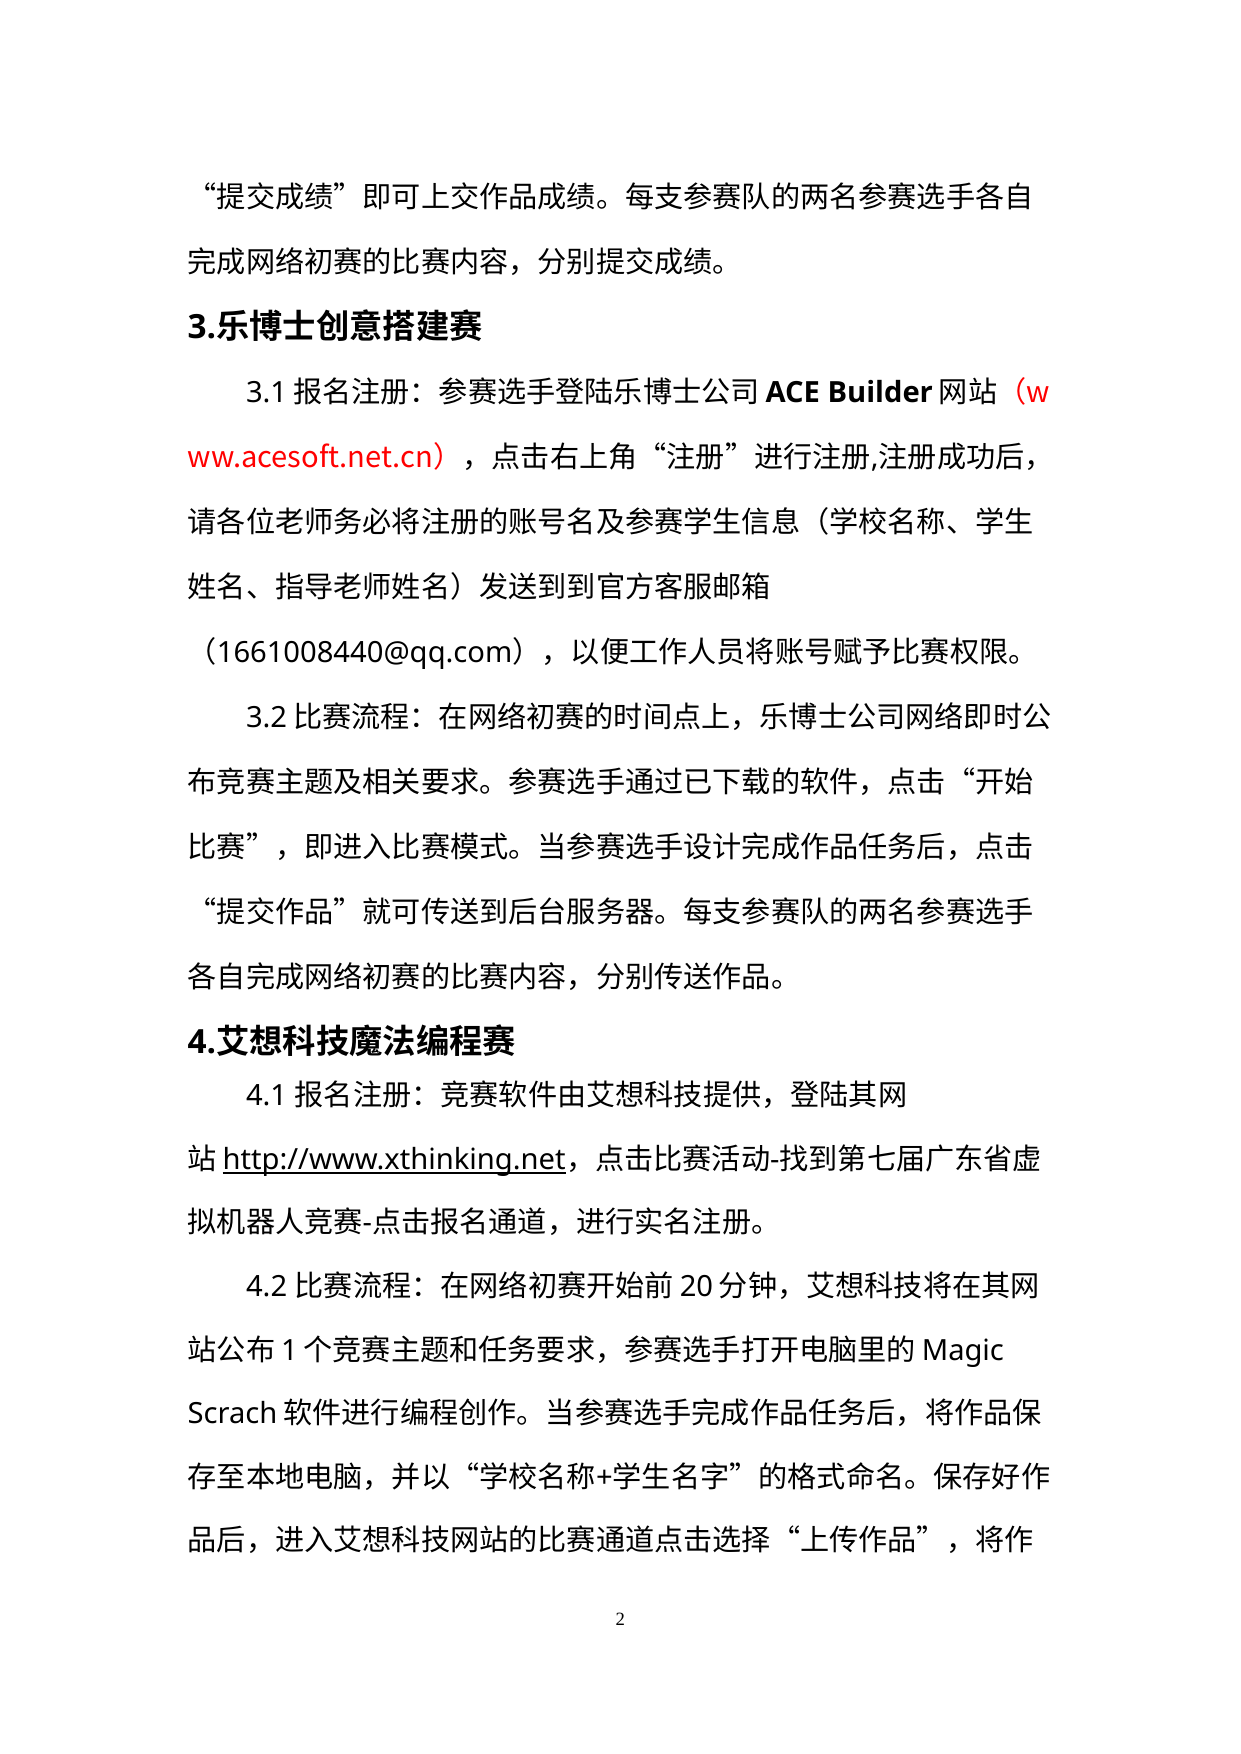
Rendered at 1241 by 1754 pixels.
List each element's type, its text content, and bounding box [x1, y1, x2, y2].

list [187, 162, 1053, 292]
text 4.1 报名注册：竞赛软件由艾想科技提供，登陆其网站http://www.xthinking.net，点击比赛活动-找到第七届广东省虚拟机器人竞赛-点击报名通道，进行实名注册。 [187, 1072, 1053, 1241]
list 3.乐博士创意搭建赛 [187, 292, 1053, 357]
list 4.艾想科技魔法编程赛 [187, 1007, 1053, 1072]
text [187, 1263, 1053, 1559]
list 3.2比赛流程：在网络初赛的时间点上，乐博士公司网络即时公布竞赛主题及相关要求。参赛选手通过已下载的软件，点击“开始比赛”，即进入比赛模式。当参赛选手设计完成作品任务后，点击“提交作品”就可传送到后台服务器。每支参赛队的两名参赛选手各自完成网络初赛的比赛内容，分别传送作品。 [187, 682, 1053, 1007]
list 3.1报名注册：参赛选手登陆乐博士公司ACE Builder网站（www.acesoft.net.cn），点击右上角“注册”进行注册,注册成功后，请各位老师务必将注册的账号名及参赛学生信息（学校名称、学生姓名、指导老师姓名）发送到到官方客服邮箱（1661008440@qq.com），以便工作人员将账号赋予比赛权限。 [187, 357, 1053, 682]
